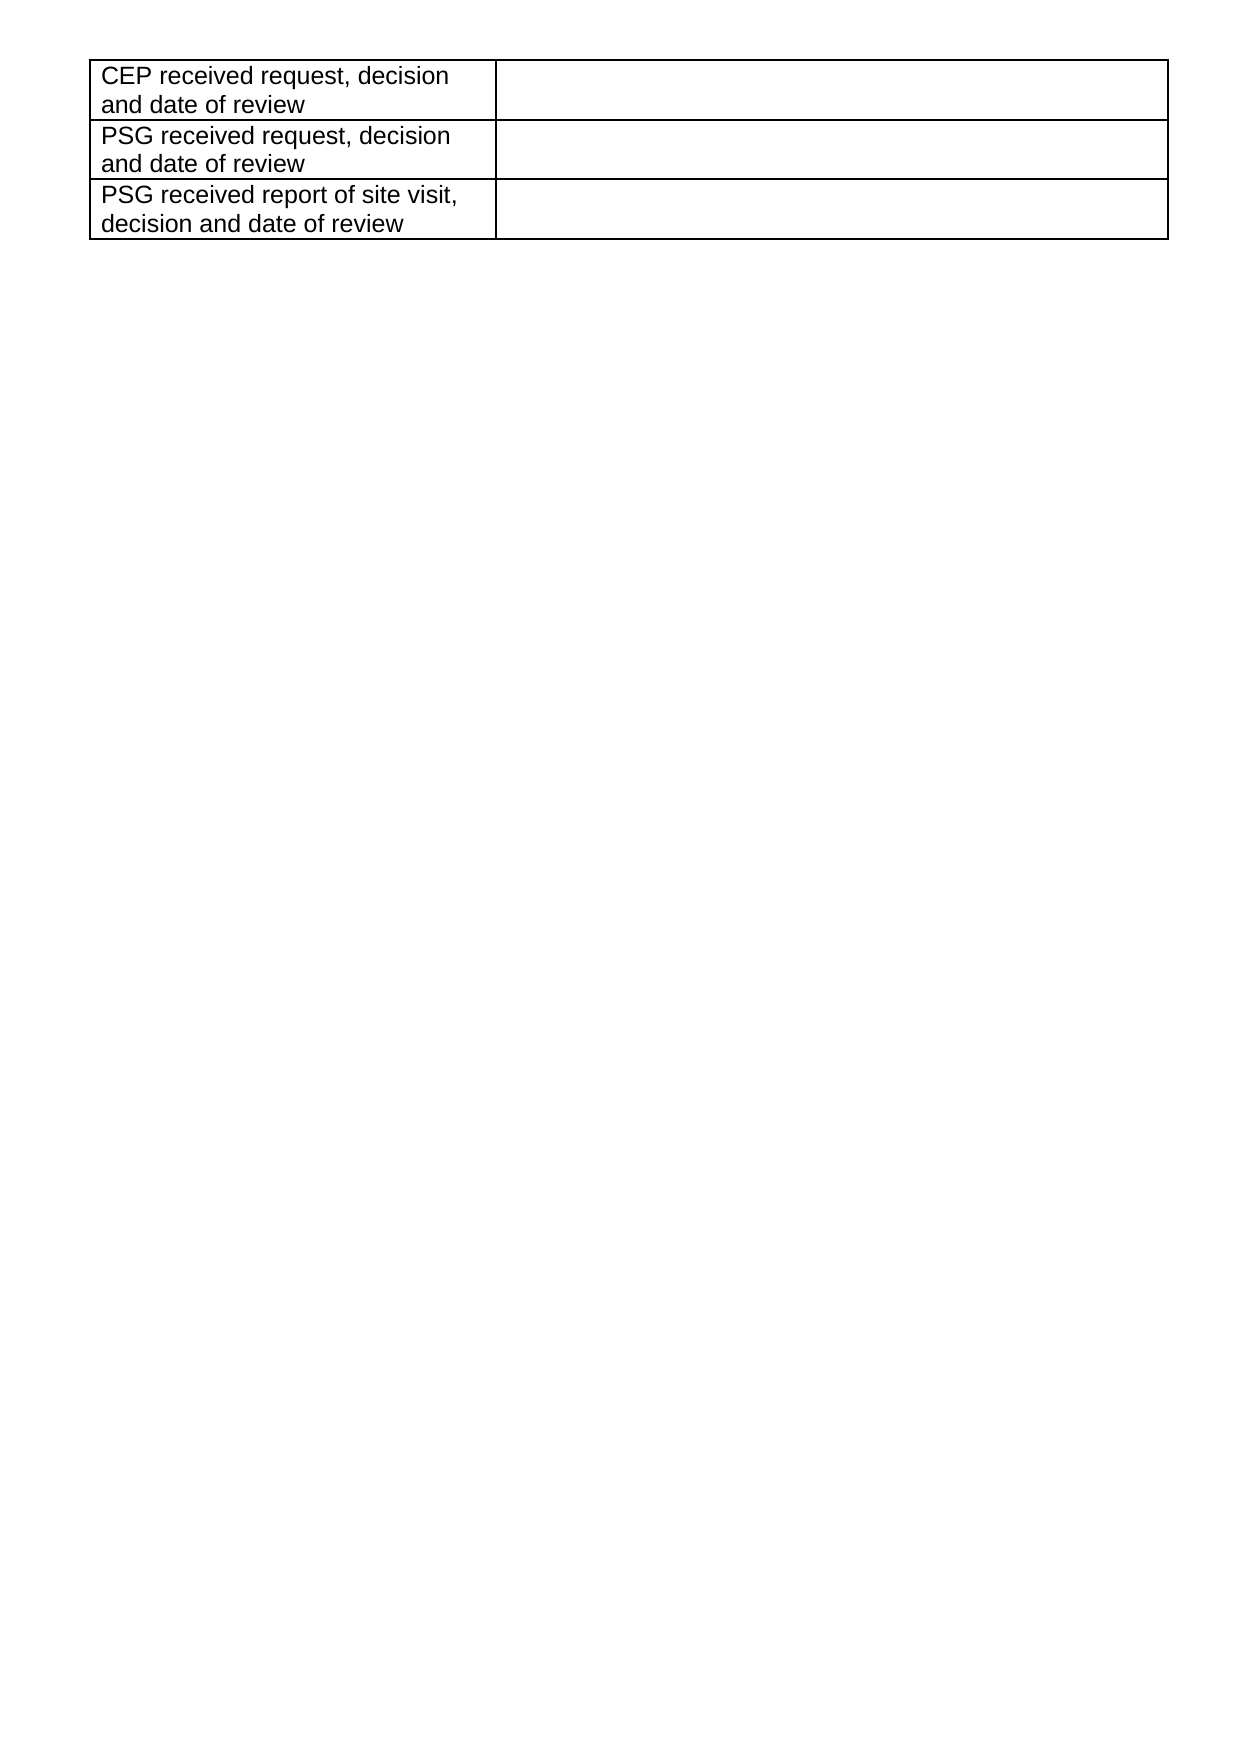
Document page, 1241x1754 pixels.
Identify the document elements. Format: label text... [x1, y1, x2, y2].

table_header [497, 61, 1167, 118]
table_header CEP received request, decision and date of review [91, 61, 495, 118]
table_cell PSG received request, decision and date of review [91, 121, 495, 178]
table_cell [497, 180, 1167, 238]
table_cell PSG received report of site visit, decision and date of review [91, 180, 495, 238]
table_cell [497, 121, 1167, 178]
